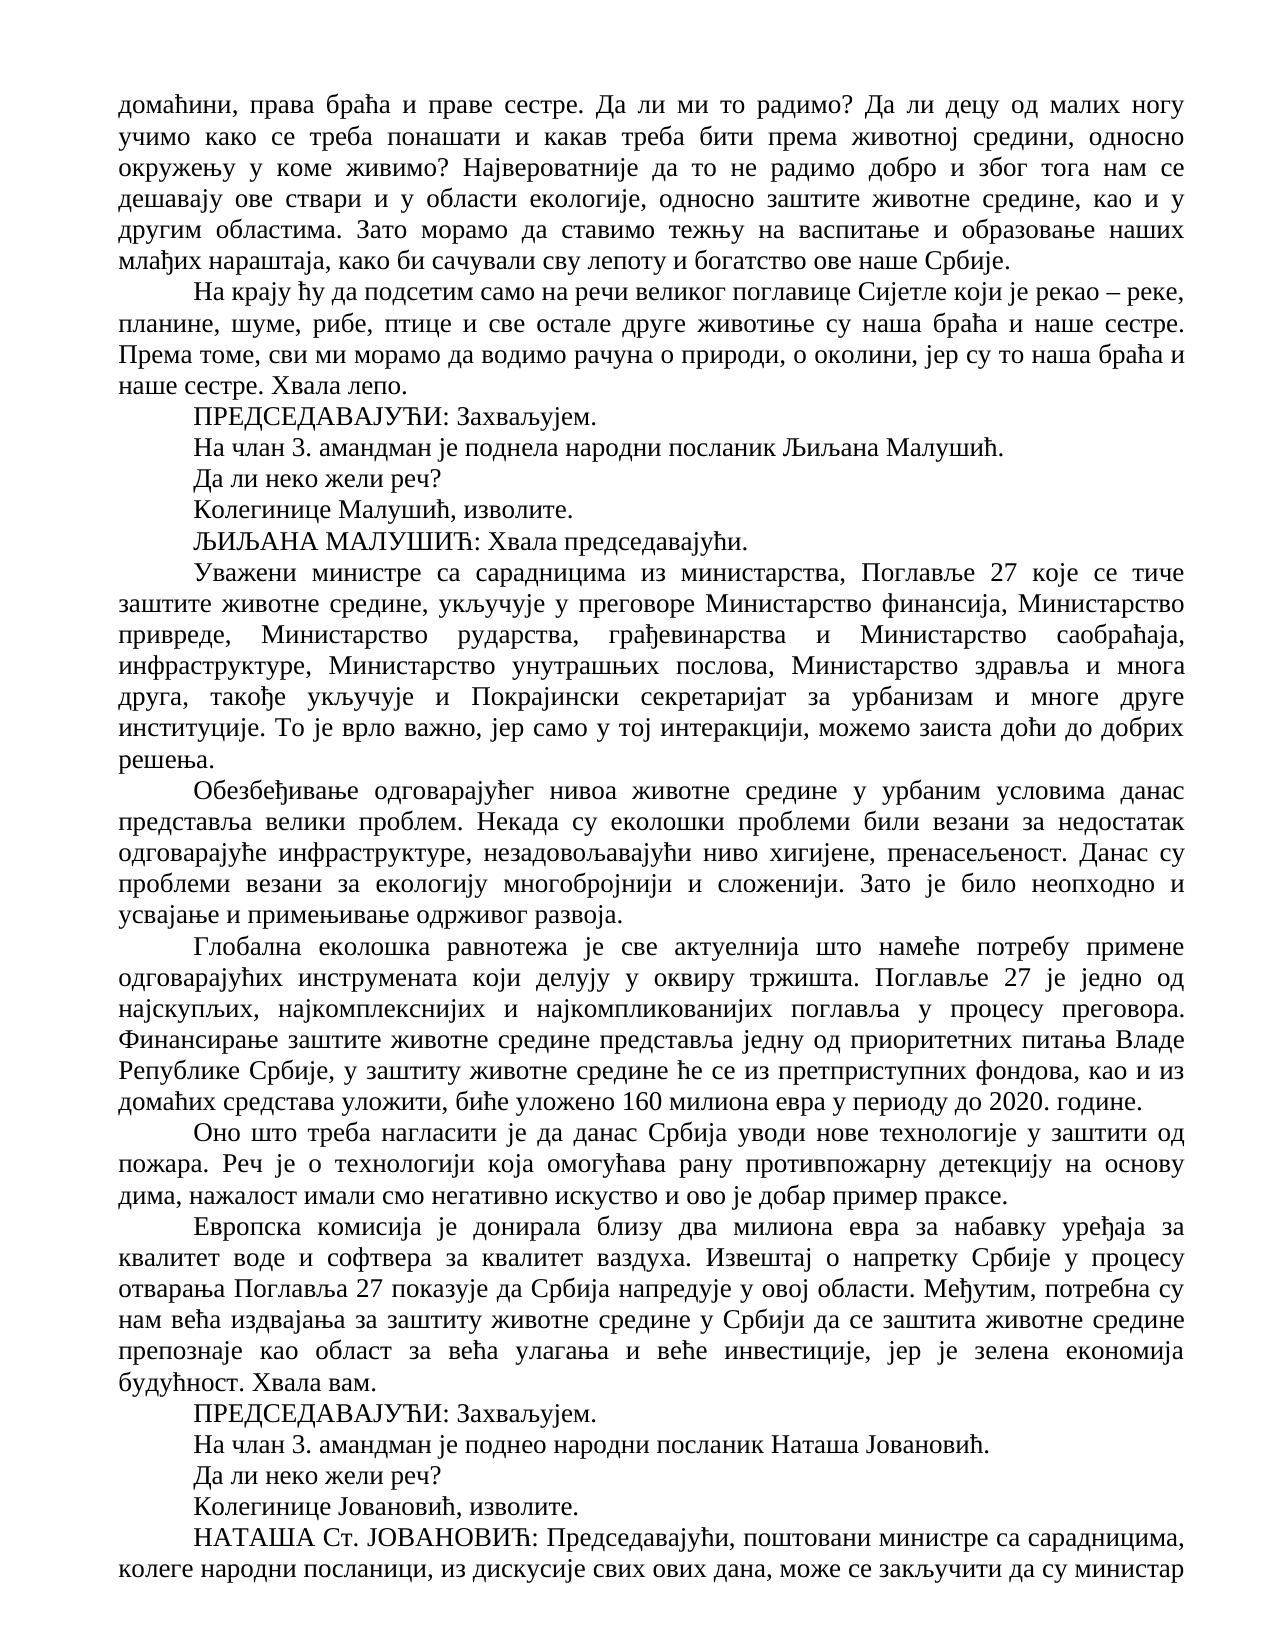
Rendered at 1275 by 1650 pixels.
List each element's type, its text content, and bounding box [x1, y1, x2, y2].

text Да ли неко жели реч? [118, 1459, 1186, 1490]
text ПРЕДСЕДАВАЈУЋИ: Захваљујем. [118, 1397, 1186, 1428]
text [118, 1521, 1186, 1584]
text На члан 3. амандман је поднео народни посланик Наташа Јовановић. [118, 1428, 1186, 1459]
text Обезбеђивање одговарајућег нивоа животне средине у урбаним условима данас представља велики проблем. Некада су еколошки проблеми били везани за недостатак одговарајуће инфраструктуре, незадовољавајући ниво хигијене, пренасељеност. Данас су проблеми везани за екологију многобројнији и сложенији. Зато је било неопходно и усвајање и примењивање одрживог развоја. [118, 774, 1186, 929]
text Колегинице Малушић, изволите. [118, 493, 1186, 525]
text Колегинице Јовановић, изволите. [118, 1490, 1186, 1521]
text На крају ћу да подсетим само на речи великог поглавице Сијетле који је рекао – реке, планине, шуме, рибе, птице и све остале друге животиње су наша браћа и наше сестре. Према томе, сви ми морамо да водимо рачуна о природи, о околини, јер су то наша браћа и наше сестре. Хвала лепо. [118, 276, 1186, 400]
text ПРЕДСЕДАВАЈУЋИ: Захваљујем. [118, 400, 1186, 431]
text На члан 3. амандман је поднела народни посланик Љиљана Малушић. [118, 431, 1186, 462]
text Да ли неко жели реч? [118, 462, 1186, 493]
text Глобална еколошка равнотежа је све актуелнија што намеће потребу примене одговарајућих инструмената који делују у оквиру тржишта. Поглавље 27 је једно од најскупљих, најкомплекснијих и најкомпликованијих поглавља у процесу преговора. Финансирање заштите животне средине представља једну од приоритетних питања Владе Републике Србије, у заштиту животне средине ће се из претприступних фондова, као и из домаћих средстава уложити, биће уложено 160 милиона евра у периоду до 2020. године. [118, 929, 1186, 1116]
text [118, 89, 1186, 276]
text Оно што треба нагласити је да данас Србија уводи нове технологије у заштити од пожара. Реч је о технологији која омогућава рану противпожарну детекцију на основу дима, нажалост имали смо негативно искуство и ово је добар пример праксе. [118, 1116, 1186, 1210]
text ЉИЉАНА МАЛУШИЋ: Хвала председавајући. [118, 525, 1186, 556]
text Уважени министре са сарадницима из министарства, Поглавље 27 које се тиче заштите животне средине, укључује у преговоре Министарство финансија, Министарство привреде, Министарство рударства, грађевинарства и Министарство саобраћаја, инфраструктуре, Министарство унутрашњих послова, Министарство здравља и многа друга, такође укључује и Покрајински секретаријат за урбанизам и многе друге институције. То је врло важно, јер само у тој интеракцији, можемо заиста доћи до добрих решења. [118, 556, 1186, 774]
text Европска комисија је донирала близу два милиона евра за набавку уређаја за квалитет воде и софтвера за квалитет ваздуха. Извештај о напретку Србије у процесу отварања Поглавља 27 показује да Србија напредује у овој области. Међутим, потребна су нам већа издвајања за заштиту животне средине у Србији да се заштита животне средине препознаје као област за већа улагања и веће инвестиције, јер је зелена економија будућност. Хвала вам. [118, 1210, 1186, 1397]
